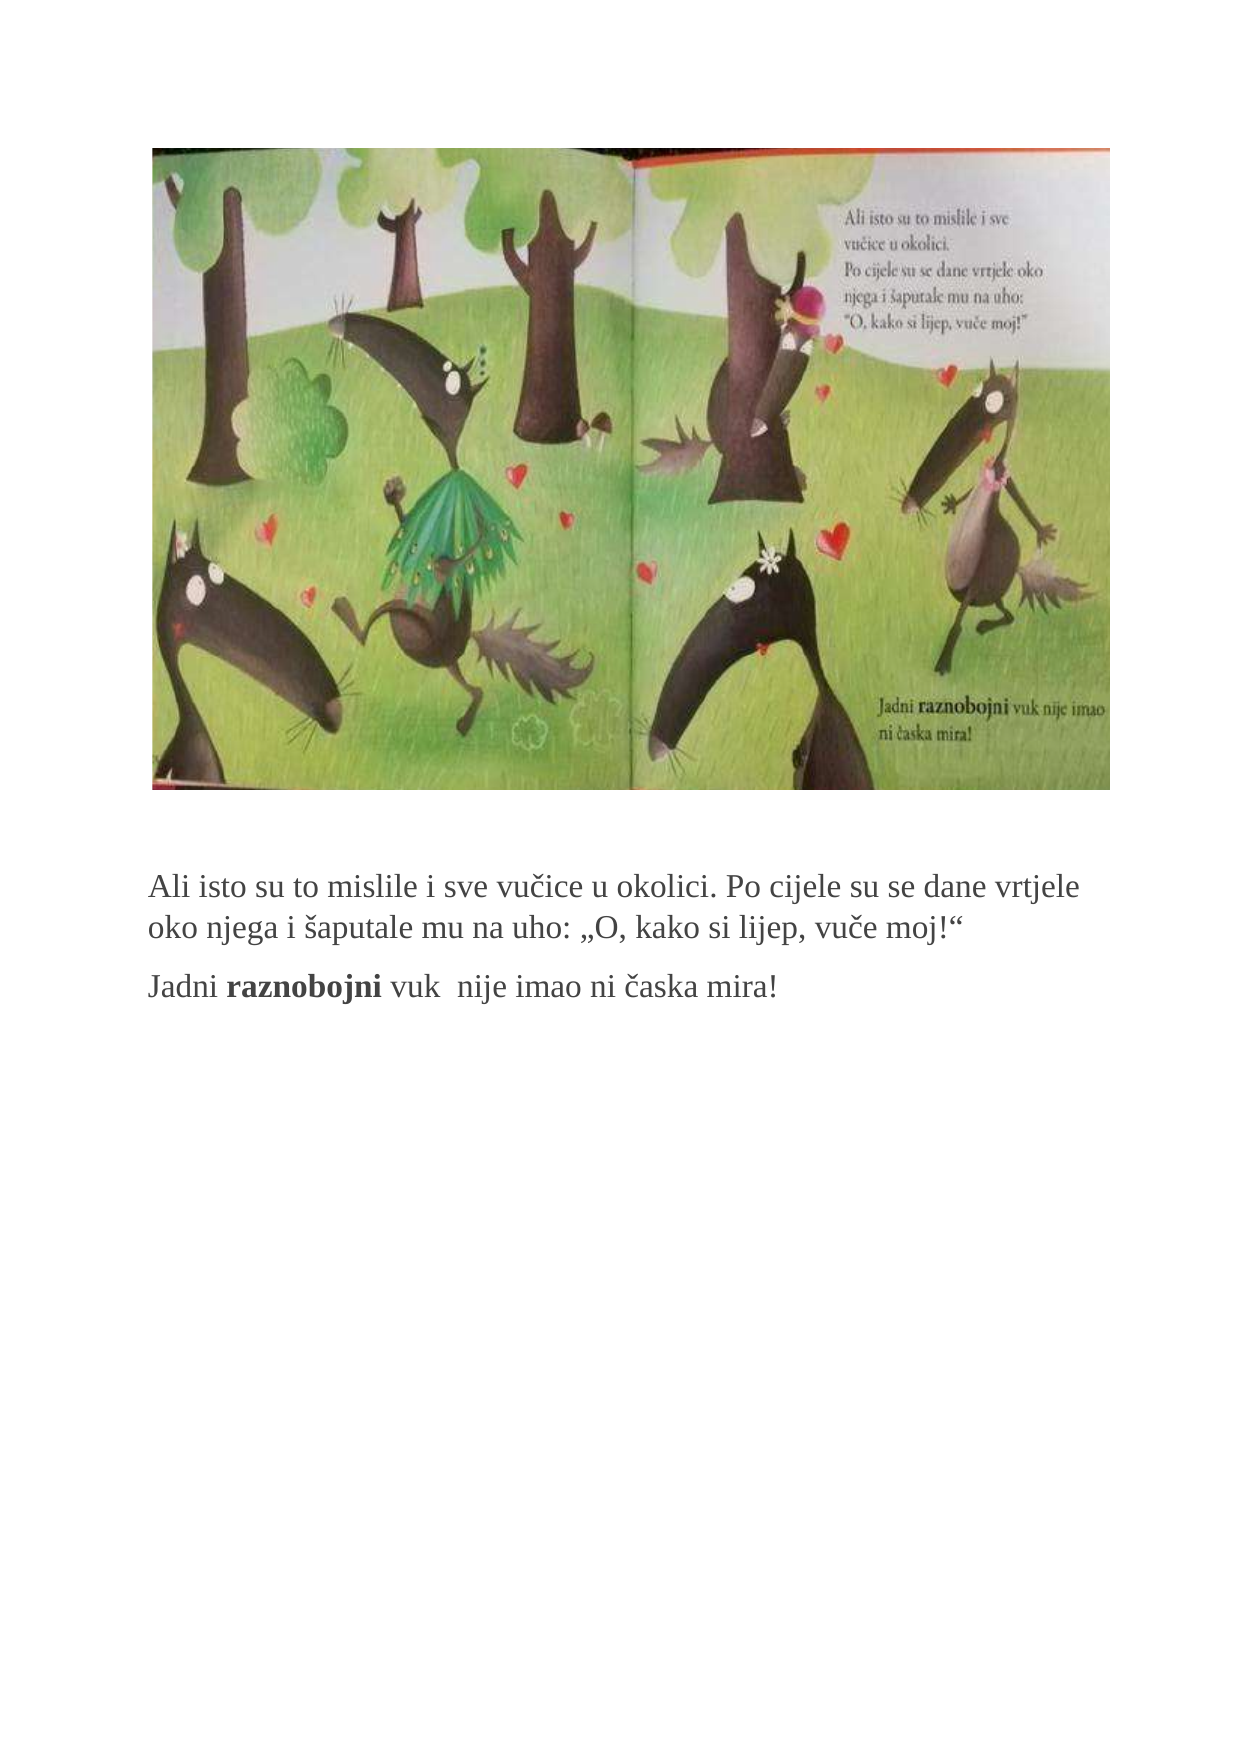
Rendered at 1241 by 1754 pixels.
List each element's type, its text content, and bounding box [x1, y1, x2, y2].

text Jadni raznobojni vuk nije imao ni časka mira! [148, 966, 1093, 1004]
text Ali isto su to mislile i sve vučice u okolici. Po cijele su se dane vrtjele oko njega i šaputale mu na uho: „O, kako si lijep, vuče moj!“ [148, 866, 1093, 946]
picture [152, 148, 1110, 790]
